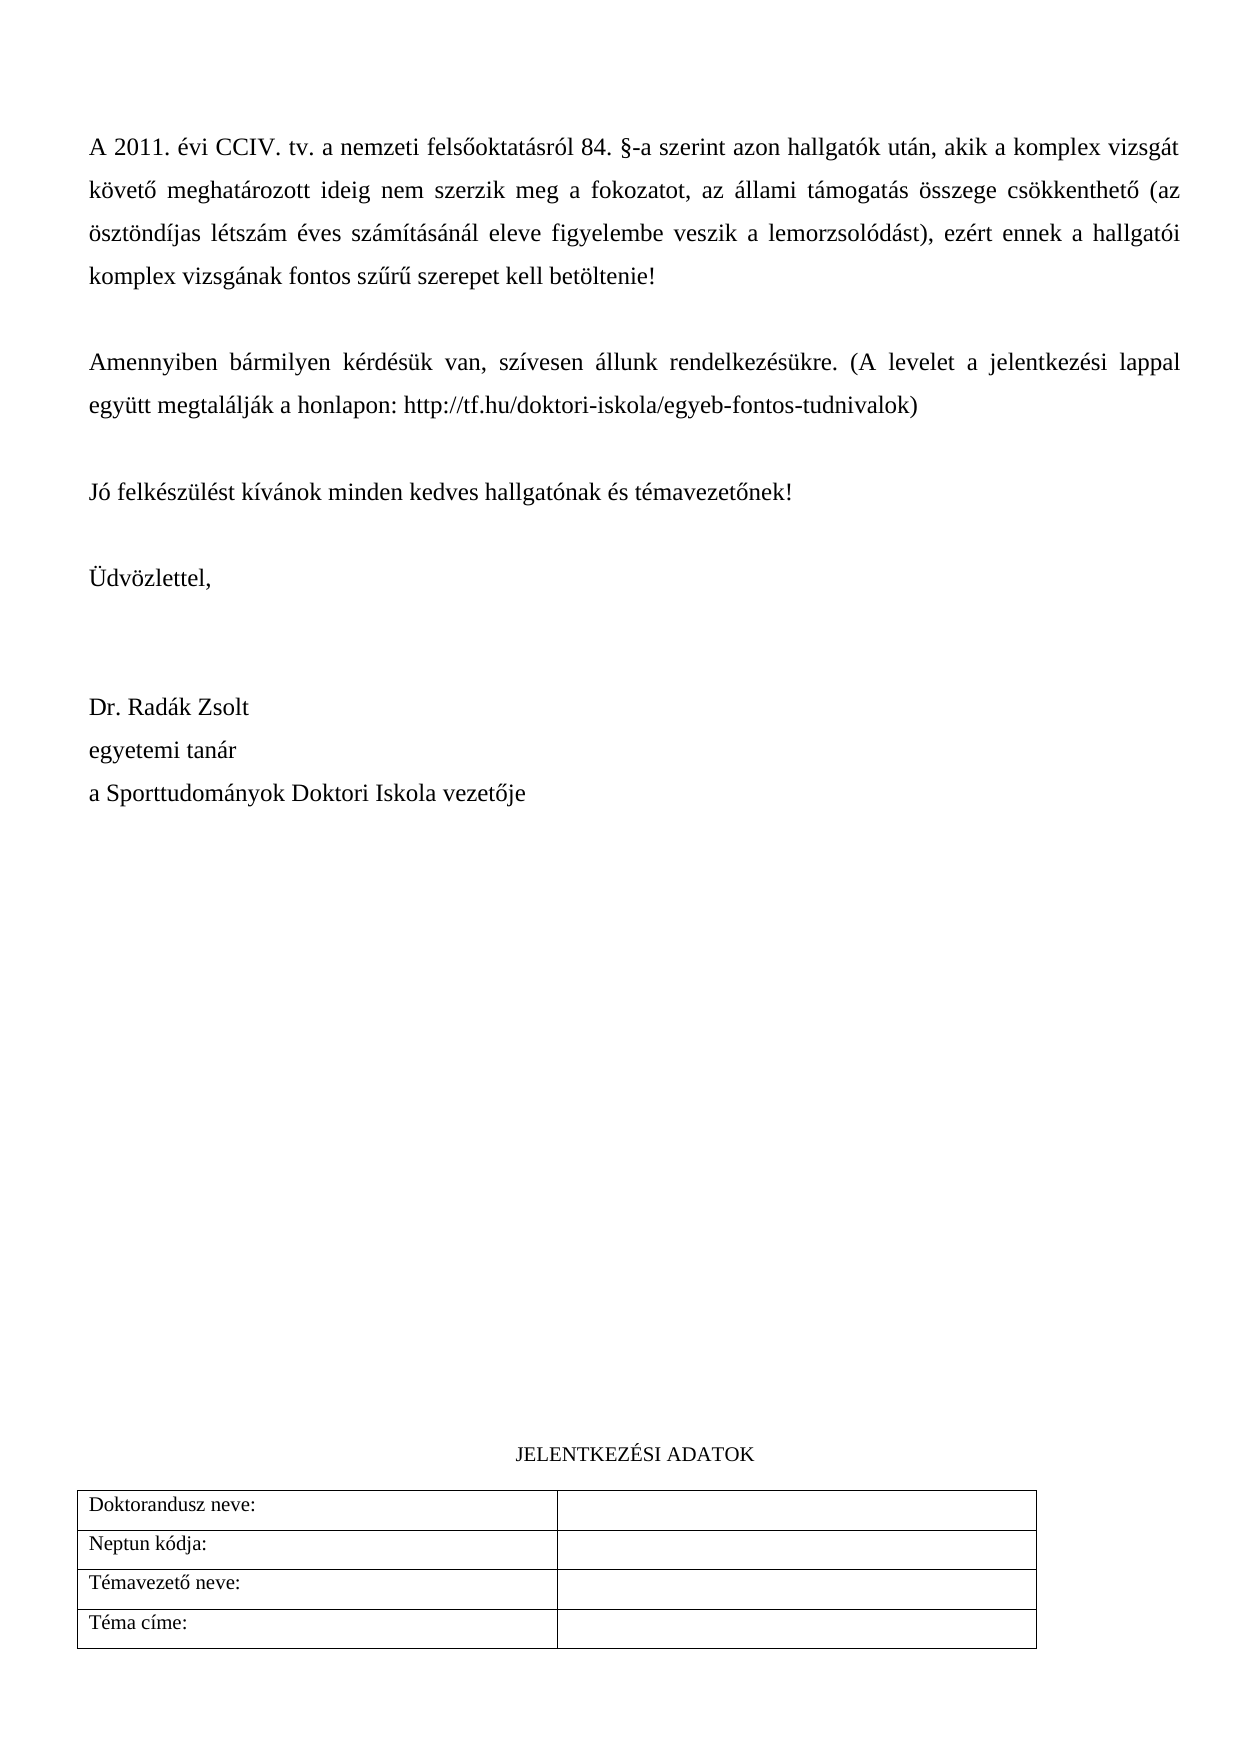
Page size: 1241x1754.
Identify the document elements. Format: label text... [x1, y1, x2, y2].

table_cell [558, 1531, 1036, 1569]
table_header [558, 1491, 1036, 1530]
text Jó felkészülést kívánok minden kedves hallgatónak és témavezetőnek! [88, 477, 1181, 505]
text egyetemi tanár [88, 735, 1181, 764]
table_cell Témavezető neve: [78, 1570, 557, 1608]
text Dr. Radák Zsolt [88, 692, 1181, 721]
table_cell Téma címe: [78, 1610, 557, 1648]
table_cell Neptun kódja: [78, 1531, 557, 1569]
text JELENTKEZÉSI ADATOK [88, 1442, 1181, 1466]
text Amennyiben bármilyen kérdésük van, szívesen állunk rendelkezésükre. (A levelet a jelentkezési lappal együtt megtalálják a honlapon: http://tf.hu/doktori-iskola/egyeb-fontos-tudnivalok) [88, 347, 1181, 419]
text a Sporttudományok Doktori Iskola vezetője [88, 778, 1181, 807]
table_cell [558, 1570, 1036, 1608]
text A 2011. évi CCIV. tv. a nemzeti felsőoktatásról 84. §-a szerint azon hallgatók után, akik a komplex vizsgát követő meghatározott ideig nem szerzik meg a fokozatot, az állami támogatás összege csökkenthető (az ösztöndíjas létszám éves számításánál eleve figyelembe veszik a lemorzsolódást), ezért ennek a hallgatói komplex vizsgának fontos szűrű szerepet kell betöltenie! [88, 132, 1181, 290]
table_header Doktorandusz neve: [78, 1491, 557, 1530]
table_cell [558, 1610, 1036, 1648]
text Üdvözlettel, [88, 563, 1181, 592]
